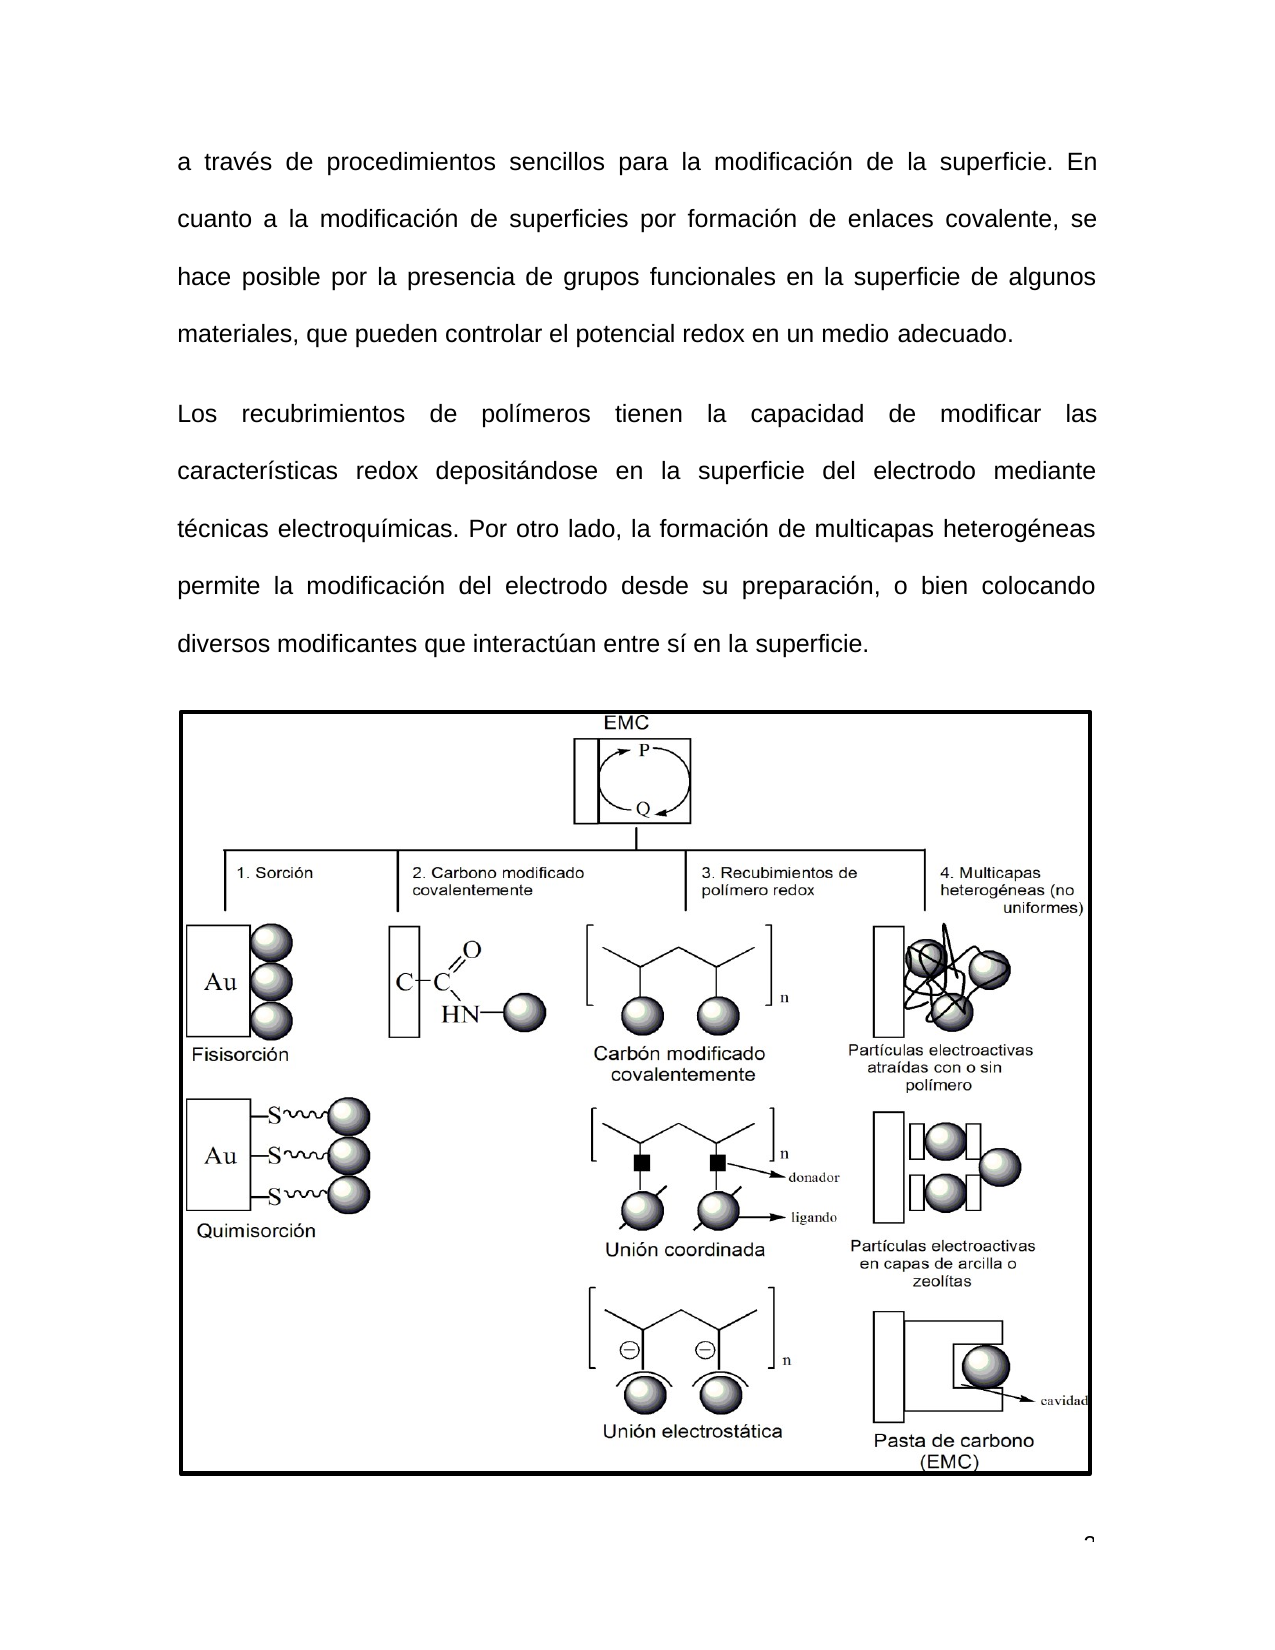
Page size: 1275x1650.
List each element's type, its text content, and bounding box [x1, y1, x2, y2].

picture [183, 714, 1088, 1471]
text Los recubrimientos de polímeros tienen la capacidad de modificar las características redox depositándose en la superficie del electrodo mediante técnicas electroquímicas. Por otro lado, la formación de multicapas heterogéneas permite la modificación del electrodo desde su preparación, o bien colocando diversos modificantes que interactúan entre sí en la superficie. [177, 399, 1097, 657]
text a través de procedimientos sencillos para la modificación de la superficie. En cuanto a la modificación de superficies por formación de enlaces covalente, se hace posible por la presencia de grupos funcionales en la superficie de algunos materiales, que pueden controlar el potencial redox en un medio adecuado. [177, 147, 1098, 348]
